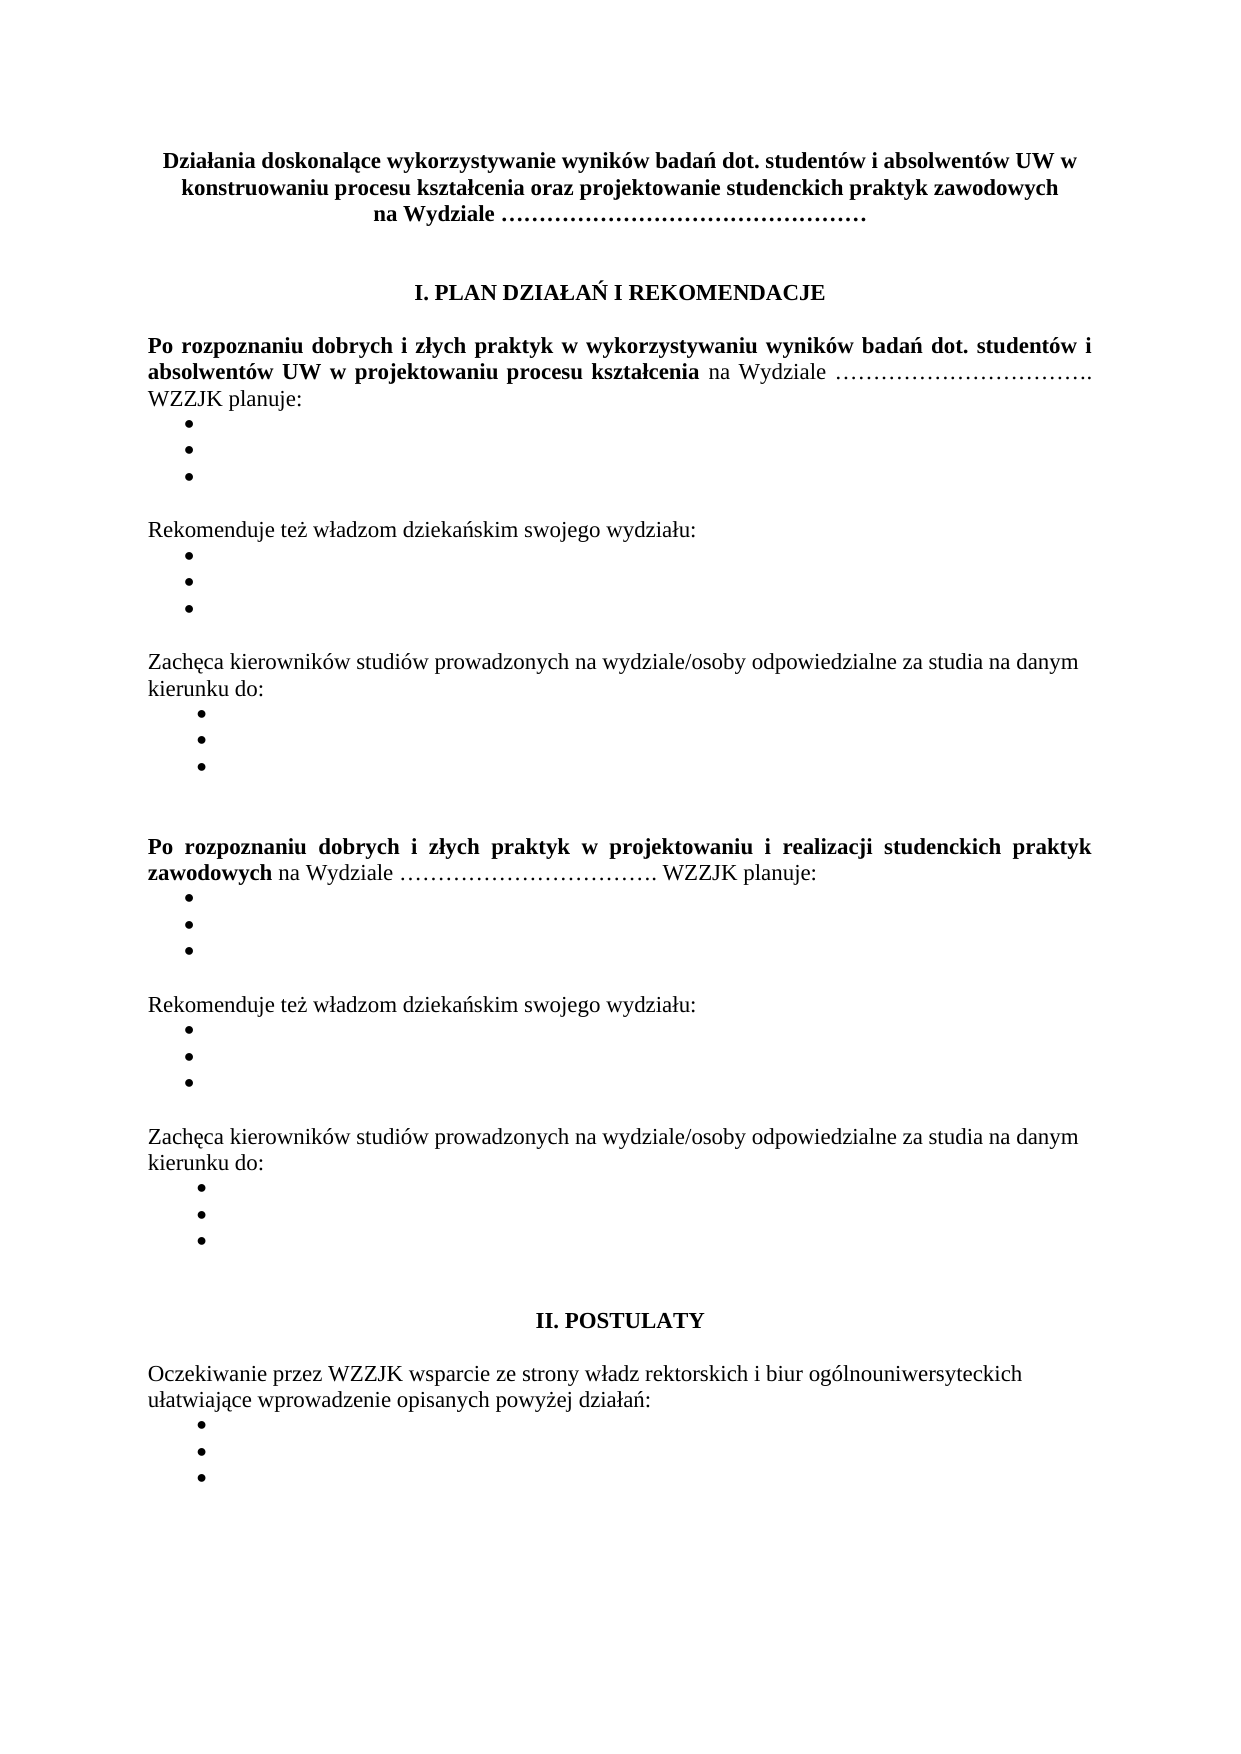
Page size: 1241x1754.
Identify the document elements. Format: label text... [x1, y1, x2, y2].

text II. POSTULATY [148, 1307, 1093, 1333]
text Zachęca kierowników studiów prowadzonych na wydziale/osoby odpowiedzialne za studia na danym kierunku do: [148, 1123, 1093, 1175]
text Oczekiwanie przez WZZJK wsparcie ze strony władz rektorskich i biur ogólnouniwersyteckich ułatwiające wprowadzenie opisanych powyżej działań: [148, 1360, 1093, 1413]
text I. PLAN DZIAŁAŃ I REKOMENDACJE [148, 279, 1093, 306]
text Rekomenduje też władzom dziekańskim swojego wydziału: [148, 517, 1093, 543]
text Działania doskonalące wykorzystywanie wyników badań dot. studentów i absolwentów UW w konstruowaniu procesu kształcenia oraz projektowanie studenckich praktyk zawodowych [148, 148, 1093, 200]
text Rekomenduje też władzom dziekańskim swojego wydziału: [148, 991, 1093, 1017]
text na Wydziale ………………………………………… [148, 200, 1093, 227]
text Zachęca kierowników studiów prowadzonych na wydziale/osoby odpowiedzialne za studia na danym kierunku do: [148, 648, 1093, 701]
text Po rozpoznaniu dobrych i złych praktyk w projektowaniu i realizacji studenckich praktyk zawodowych na Wydziale ……………………………. WZZJK planuje: [148, 833, 1093, 886]
text Po rozpoznaniu dobrych i złych praktyk w wykorzystywaniu wyników badań dot. studentów i absolwentów UW w projektowaniu procesu kształcenia na Wydziale ……………………………. WZZJK planuje: [148, 332, 1093, 411]
